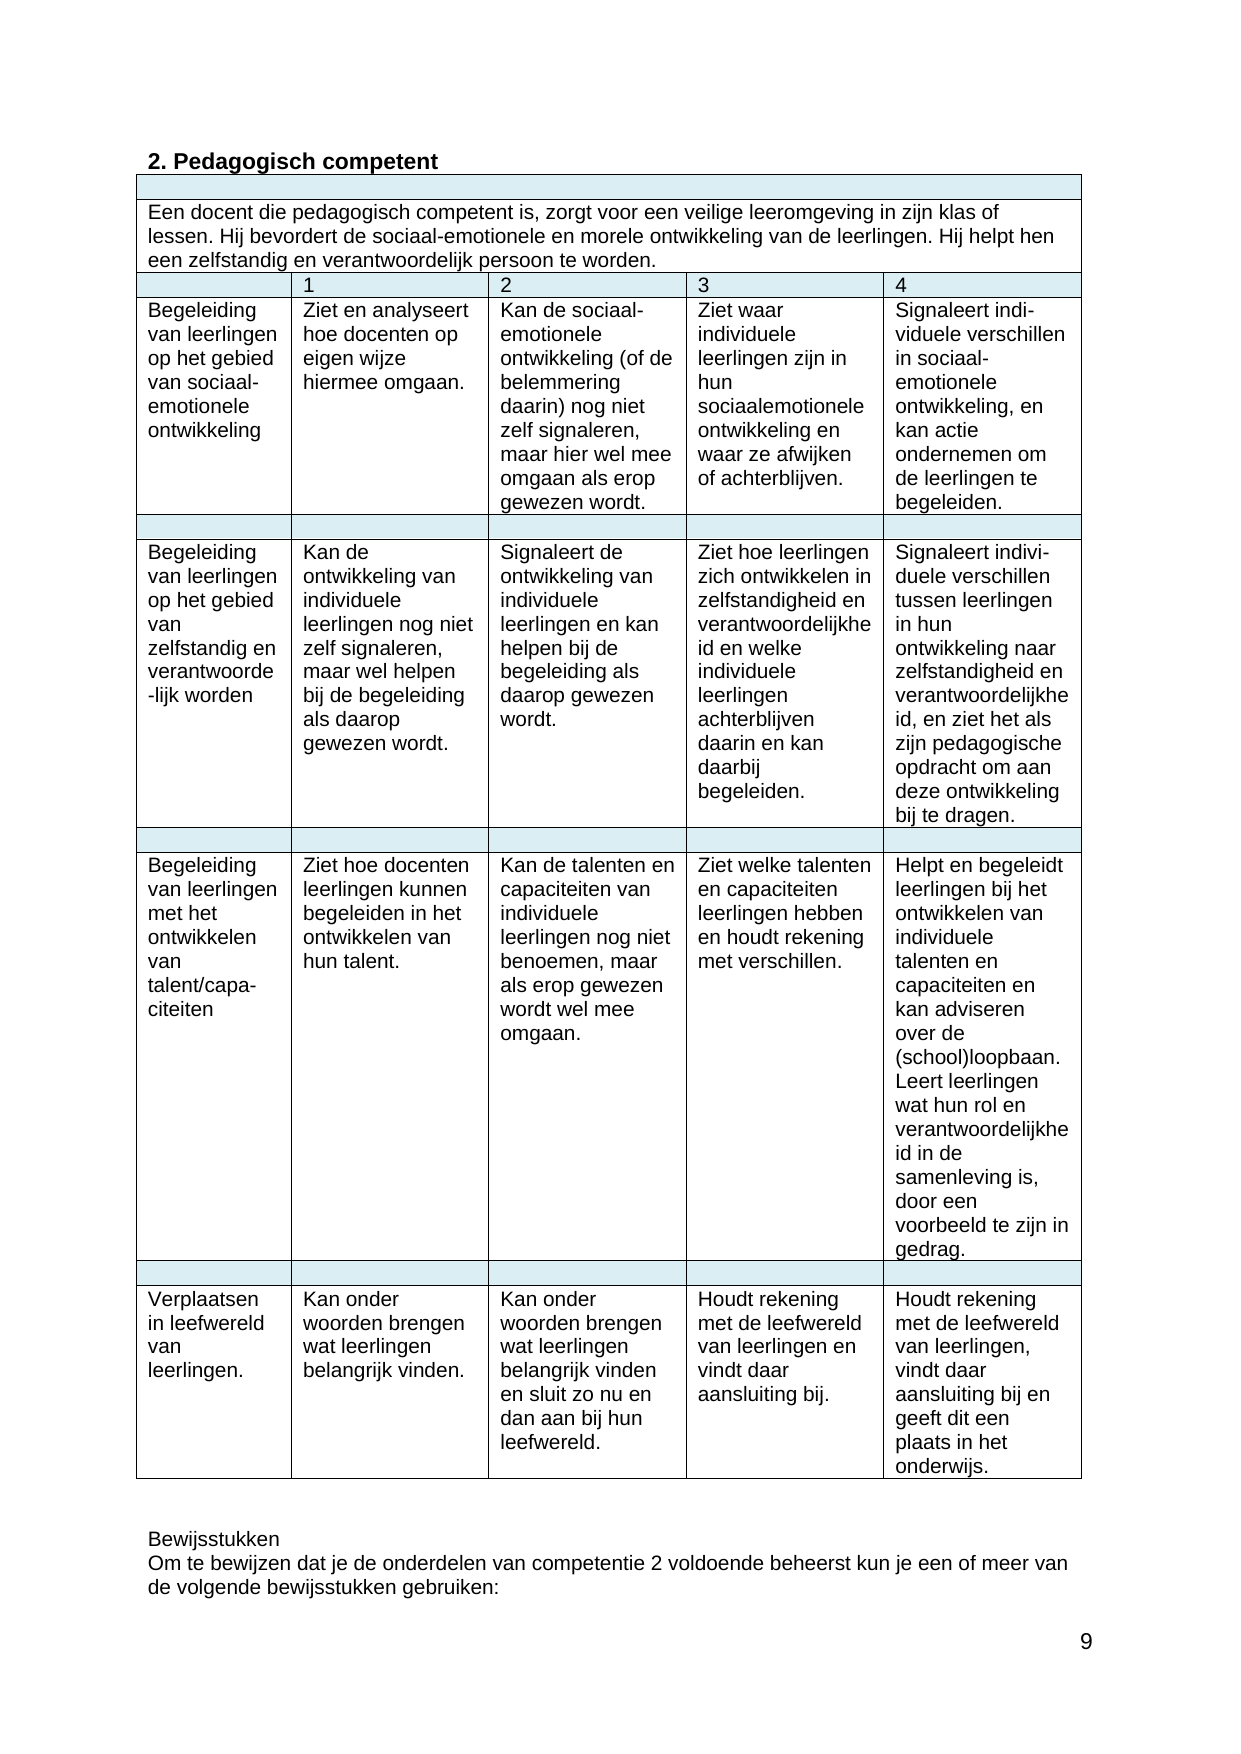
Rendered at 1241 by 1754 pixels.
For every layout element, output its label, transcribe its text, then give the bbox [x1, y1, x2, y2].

table_cell Houdt rekening met de leefwereld van leerlingen, vindt daar aansluiting bij en geeft dit een plaats in het onderwijs. [884, 1286, 1081, 1478]
table_cell 1 [292, 273, 488, 297]
table_header [137, 175, 1081, 199]
table_cell [292, 515, 488, 538]
table_cell [292, 1261, 488, 1285]
table_cell Signaleert individuele verschillen tussen leerlingen in hun ontwikkeling naar zelfstandigheid en verantwoordelijkheid, en ziet het als zijn pedagogische opdracht om aan deze ontwikkeling bij te dragen. [884, 540, 1081, 827]
table_cell [292, 828, 488, 852]
table_cell Signaleert individuele verschillen in sociaal-emotionele ontwikkeling, en kan actie ondernemen om de leerlingen te begeleiden. [884, 298, 1081, 513]
table_cell Ziet waar individuele leerlingen zijn in hun sociaalemotionele ontwikkeling en waar ze afwijken of achterblijven. [687, 298, 883, 513]
table_cell [687, 828, 883, 852]
table_cell 3 [687, 273, 883, 297]
table_cell [137, 828, 291, 852]
table_cell Een docent die pedagogisch competent is, zorgt voor een veilige leeromgeving in zijn klas of lessen. Hij bevordert de sociaal-emotionele en morele ontwikkeling van de leerlingen. Hij helpt hen een zelfstandig en verantwoordelijk persoon te worden. [137, 200, 1081, 272]
table_cell Begeleiding van leerlingen op het gebied van sociaal-emotionele ontwikkeling [137, 298, 291, 513]
table_cell [137, 515, 291, 538]
table_cell [137, 273, 291, 297]
text 2. Pedagogisch competent [148, 148, 1093, 174]
table_cell 2 [489, 273, 686, 297]
table_cell [489, 1261, 686, 1285]
table_cell Ziet welke talenten en capaciteiten leerlingen hebben en houdt rekening met verschillen. [687, 853, 883, 1260]
table_cell [884, 1261, 1081, 1285]
table_cell Kan de talenten en capaciteiten van individuele leerlingen nog niet benoemen, maar als erop gewezen wordt wel mee omgaan. [489, 853, 686, 1260]
text Om te bewijzen dat je de onderdelen van competentie 2 voldoende beheerst kun je een of meer van de volgende bewijsstukken gebruiken: [148, 1551, 1093, 1599]
table_cell Helpt en begeleidt leerlingen bij het ontwikkelen van individuele talenten en capaciteiten en kan adviseren over de (school)loopbaan. Leert leerlingen wat hun rol en verantwoordelijkheid in de samenleving is, door een voorbeeld te zijn in gedrag. [884, 853, 1081, 1260]
table_cell Begeleiding van leerlingen op het gebied van zelfstandig en verantwoorde-lijk worden [137, 540, 291, 827]
table_cell [687, 515, 883, 538]
table_cell Ziet hoe docenten leerlingen kunnen begeleiden in het ontwikkelen van hun talent. [292, 853, 488, 1260]
table_cell Kan de ontwikkeling van individuele leerlingen nog niet zelf signaleren, maar wel helpen bij de begeleiding als daarop gewezen wordt. [292, 540, 488, 827]
table_cell Signaleert de ontwikkeling van individuele leerlingen en kan helpen bij de begeleiding als daarop gewezen wordt. [489, 540, 686, 827]
table_cell Kan onder woorden brengen wat leerlingen belangrijk vinden. [292, 1286, 488, 1478]
table_cell Kan de sociaal-emotionele ontwikkeling (of de belemmering daarin) nog niet zelf signaleren, maar hier wel mee omgaan als erop gewezen wordt. [489, 298, 686, 513]
table_cell 4 [884, 273, 1081, 297]
table_cell [489, 515, 686, 538]
table_cell Ziet hoe leerlingen zich ontwikkelen in zelfstandigheid en verantwoordelijkheid en welke individuele leerlingen achterblijven daarin en kan daarbij begeleiden. [687, 540, 883, 827]
table_cell [687, 1261, 883, 1285]
table_cell Ziet en analyseert hoe docenten op eigen wijze hiermee omgaan. [292, 298, 488, 513]
table_cell [489, 828, 686, 852]
table_cell Houdt rekening met de leefwereld van leerlingen en vindt daar aansluiting bij. [687, 1286, 883, 1478]
table_cell [884, 515, 1081, 538]
text Bewijsstukken [148, 1527, 1093, 1551]
table_cell [137, 1261, 291, 1285]
table_cell Begeleiding van leerlingen met het ontwikkelen van talent/capa-citeiten [137, 853, 291, 1260]
table_cell [884, 828, 1081, 852]
table_cell Kan onder woorden brengen wat leerlingen belangrijk vinden en sluit zo nu en dan aan bij hun leefwereld. [489, 1286, 686, 1478]
table_cell Verplaatsen in leefwereld van leerlingen. [137, 1286, 291, 1478]
